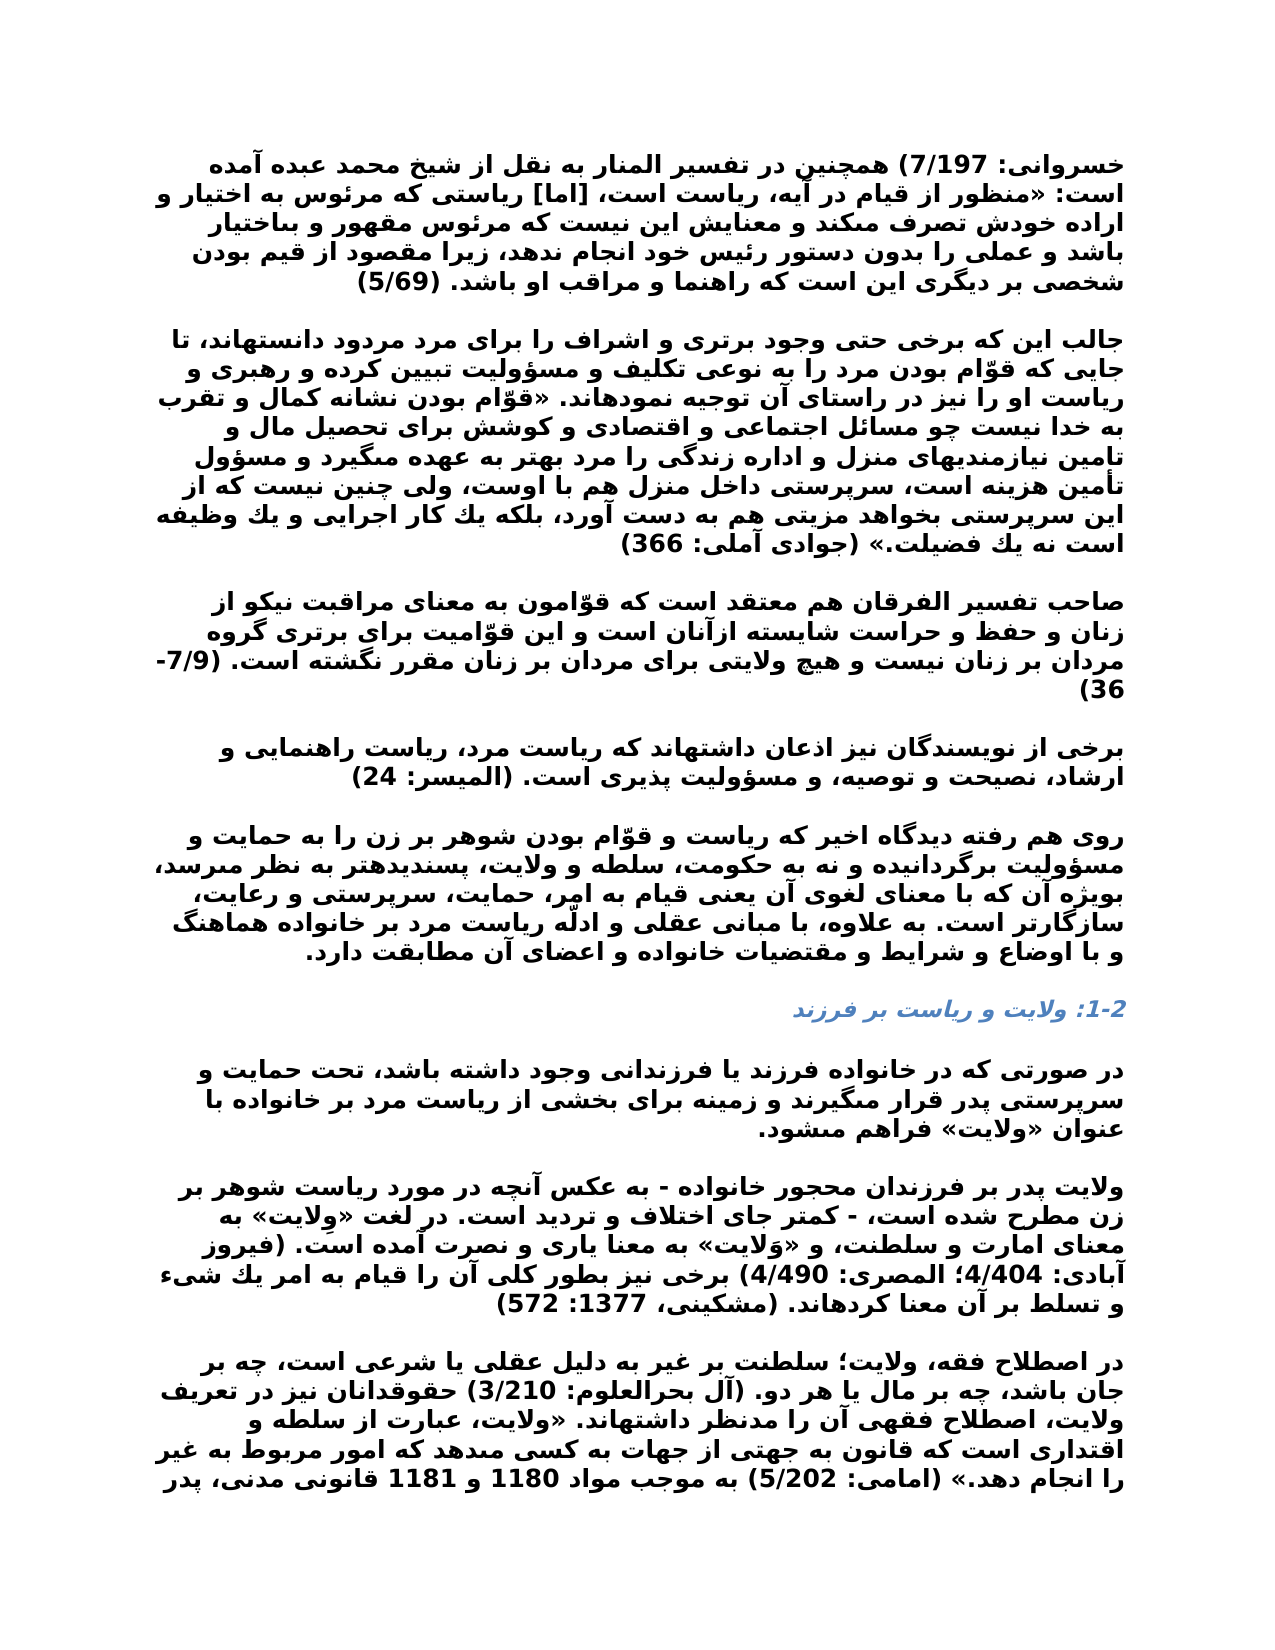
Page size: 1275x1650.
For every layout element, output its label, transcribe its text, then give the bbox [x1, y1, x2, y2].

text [150, 1347, 1125, 1493]
text روى هم رفته ديدگاه اخير كه رياست و قوّام بودن شوهر بر زن را به حمايت و مسؤوليت برگردانيده و نه به حكومت، سلطه و ولايت، پسنديده‏تر به نظر مى‏رسد، بويژه آن كه با معناى لغوى آن يعنى قيام به امر، حمايت، سرپرستى و رعايت، سازگارتر است. به علاوه، با مبانى عقلى و ادلّه رياست مرد بر خانواده هماهنگ و با اوضاع و شرايط و مقتضيات خانواده و اعضاى آن مطابقت دارد. [150, 821, 1125, 967]
subtitle 1-2: ولايت و رياست بر فرزند [150, 996, 1125, 1022]
text صاحب تفسير الفرقان هم معتقد است كه قوّامون به معناى مراقبت نيكو از زنان و حفظ و حراست شايسته ازآنان است و اين قوّاميت براى برترى گروه مردان بر زنان نيست و هيچ ولايتى براى مردان بر زنان مقرر نگشته است. (7/9-36) [150, 587, 1125, 704]
text برخى از نويسندگان نيز اذعان داشته‏اند كه رياست مرد، رياست راهنمايى و ارشاد، نصيحت و توصيه، و مسؤوليت پذيرى است. (الميسر: 24) [150, 733, 1125, 792]
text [150, 150, 1125, 296]
text جالب اين كه برخى حتى وجود برترى و اشراف را براى مرد مردود دانسته‏اند، تا جايى كه قوّام بودن مرد را به نوعى تكليف و مسؤوليت تبيين كرده و رهبرى و رياست او را نيز در راستاى آن توجيه نموده‏اند. «قوّام بودن نشانه كمال و تقرب به خدا نيست چو مسائل اجتماعى و اقتصادى و كوشش براى تحصيل مال و تامين نيازمنديهاى منزل و اداره زندگى را مرد بهتر به عهده مى‏گيرد و مسؤول تأمين هزينه است، سرپرستى داخل منزل هم با اوست، ولى چنين نيست كه از اين سرپرستى بخواهد مزيتى هم به دست آورد، بلكه يك كار اجرايى و يك وظيفه است نه يك فضيلت.» (جوادى آملى: 366) [150, 325, 1125, 558]
text در صورتى كه در خانواده فرزند يا فرزندانى وجود داشته باشد، تحت حمايت و سرپرستى پدر قرار مى‏گيرند و زمينه براى بخشى از رياست مرد بر خانواده با عنوان «ولايت» فراهم مى‏شود. [150, 1056, 1125, 1143]
text ولايت پدر بر فرزندان محجور خانواده - به عكس آنچه در مورد رياست شوهر بر زن مطرح شده است، - كمتر جاى اختلاف و ترديد است. در لغت «وِلايت» به معناى امارت و سلطنت، و «وَلايت» به معنا يارى و نصرت آمده است. (فيروز آبادى: 4/404؛ المصرى: 4/490) برخى نيز بطور كلى آن را قيام به امر يك شى‏ء و تسلط بر آن معنا كرده‏اند. (مشكينى، 1377: 572) [150, 1172, 1125, 1318]
